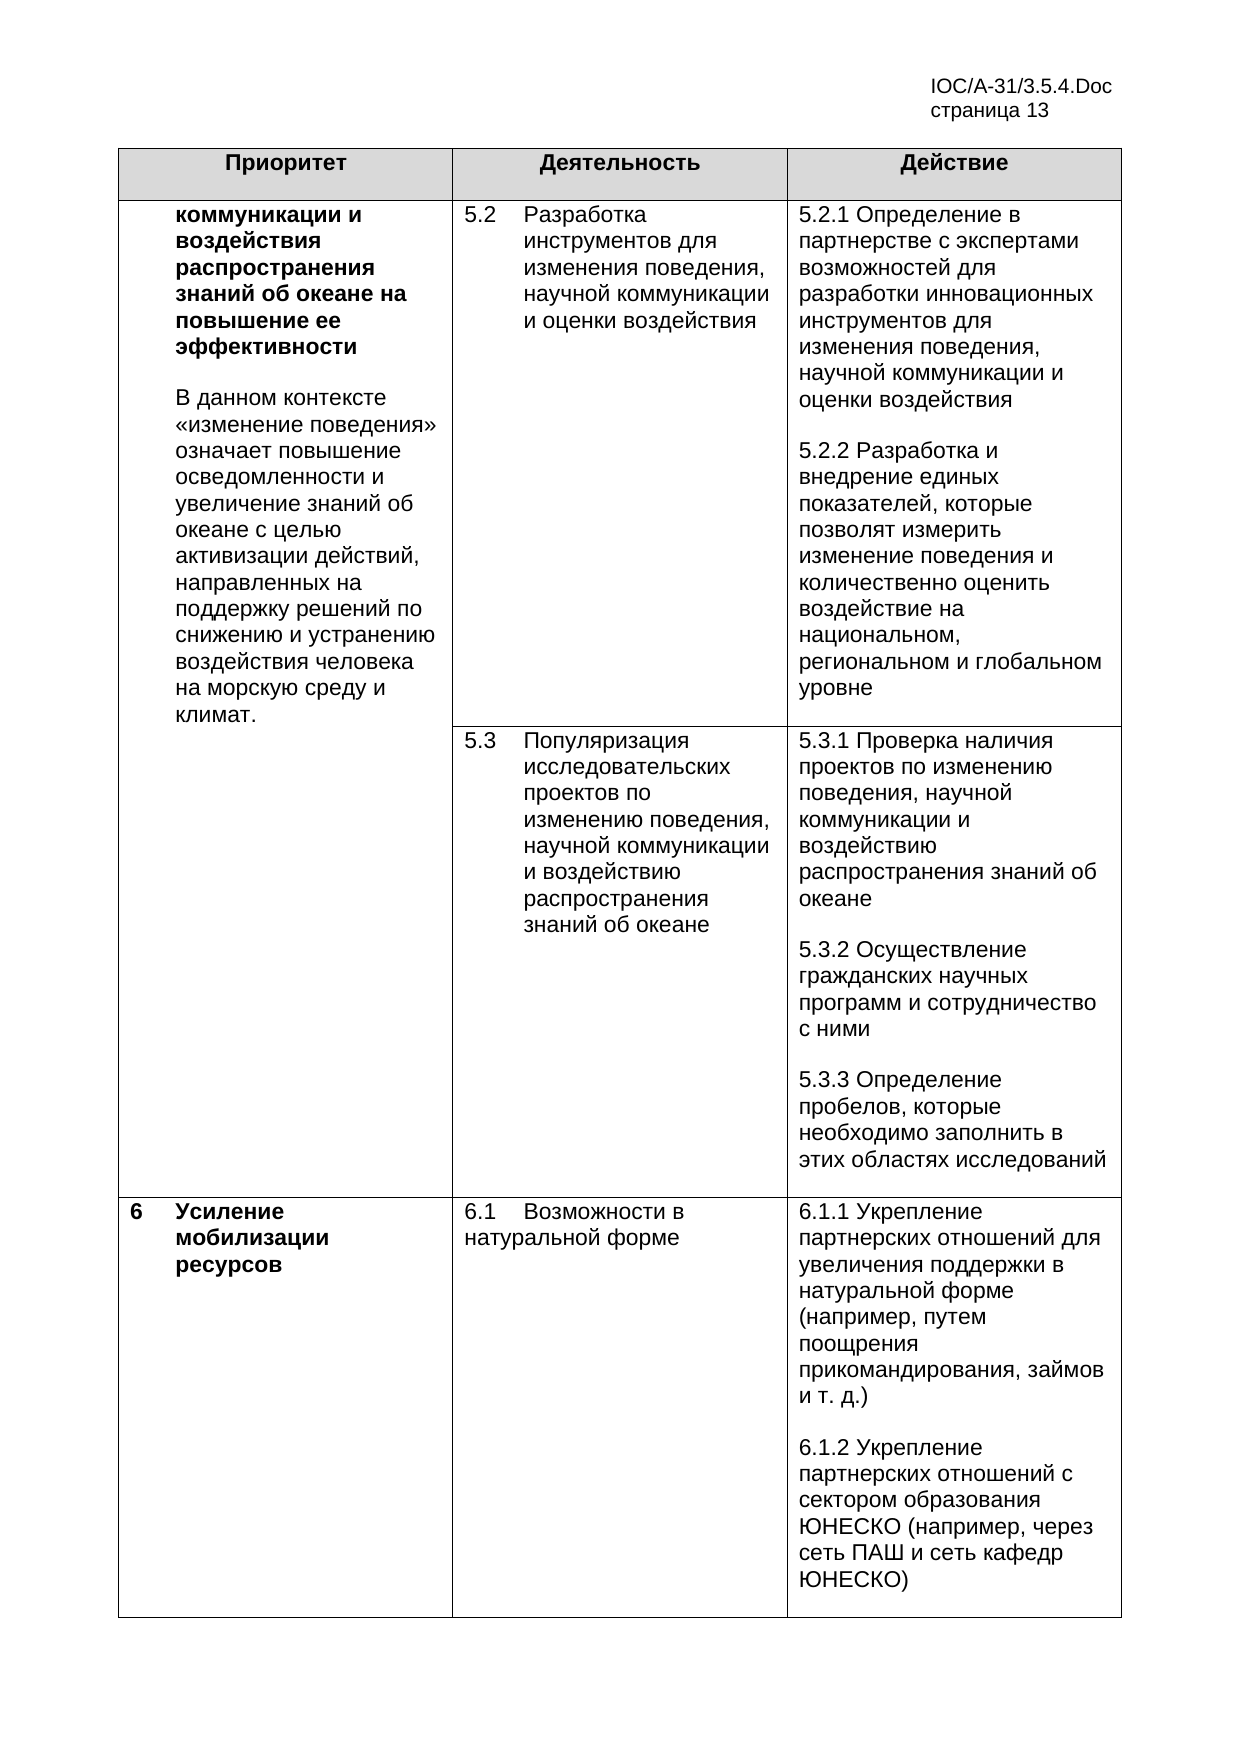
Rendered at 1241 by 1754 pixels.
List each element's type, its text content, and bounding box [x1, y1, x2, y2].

table_header Действие [788, 149, 1121, 200]
table_cell 5.2.1 Определение в партнерстве с экспертами возможностей для разработки инновационных инструментов для изменения поведения, научной коммуникации и оценки воздействия 5.2.2 Разработка и внедрение единых показателей, которые позволят измерить изменение поведения и количественно оценить воздействие на национальном, региональном и глобальном уровне [788, 201, 1121, 726]
table_cell 6.1.1 Укрепление партнерских отношений для увеличения поддержки в натуральной форме (например, путем поощрения прикомандирования, займов и т. д.) 6.1.2 Укрепление партнерских отношений с сектором образования ЮНЕСКО (например, через сеть ПАШ и сеть кафедр ЮНЕСКО) [788, 1198, 1121, 1617]
table_cell 6.1 Возможности в натуральной форме [453, 1198, 787, 1617]
table_header Деятельность [453, 149, 787, 200]
table_cell Усиление мобилизации ресурсов [119, 1198, 452, 1617]
table_header Приоритет [119, 149, 452, 200]
table_cell 5.3.1 Проверка наличия проектов по изменению поведения, научной коммуникации и воздействию распространения знаний об океане 5.3.2 Осуществление гражданских научных программ и сотрудничество с ними 5.3.3 Определение пробелов, которые необходимо заполнить в этих областях исследований [788, 727, 1121, 1197]
table_cell 5.2 Разработка инструментов для изменения поведения, научной коммуникации и оценки воздействия [453, 201, 787, 726]
table_cell 5.3 Популяризация исследовательских проектов по изменению поведения, научной коммуникации и воздействию распространения знаний об океане [453, 727, 787, 1197]
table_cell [119, 201, 452, 1197]
